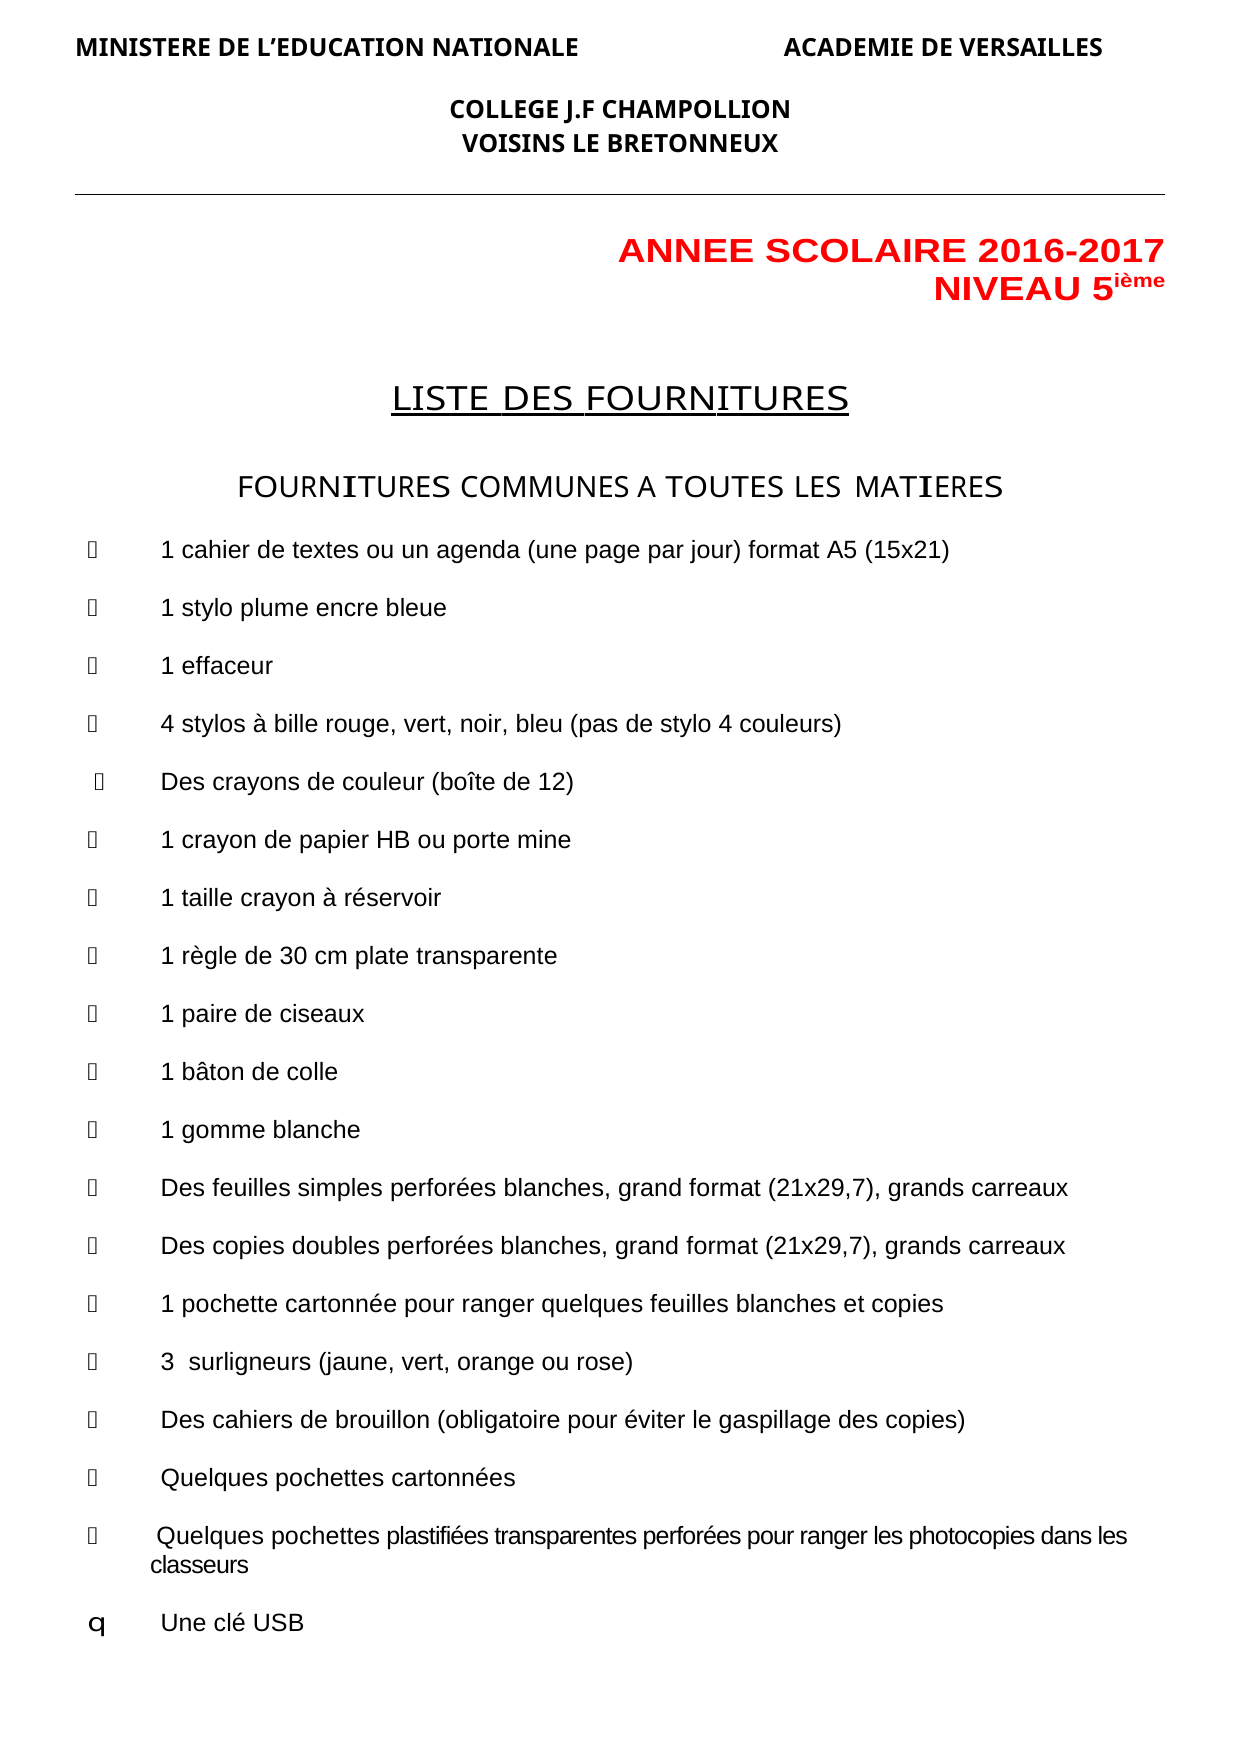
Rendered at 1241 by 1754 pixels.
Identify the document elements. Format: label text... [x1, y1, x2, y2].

text 1 bâton de colle [87, 1057, 1165, 1086]
text Une clé USB [87, 1608, 1165, 1637]
text 1 pochette cartonnée pour ranger quelques feuilles blanches et copies [87, 1289, 1165, 1318]
text Des feuilles simples perforées blanches, grand format (21x29,7), grands carreaux [87, 1173, 1165, 1202]
text 1 paire de ciseaux [87, 999, 1165, 1028]
text Quelques pochettes cartonnées [87, 1463, 1165, 1492]
text 1 crayon de papier HB ou porte mine [87, 825, 641, 854]
text ANNEE SCOLAIRE 2016-2017 [75, 231, 1165, 269]
text MINISTERE DE L’EDUCATION NATIONALE ACADEMIE DE VERSAILLES [75, 29, 1165, 64]
text Des copies doubles perforées blanches, grand format (21x29,7), grands carreaux [87, 1231, 1165, 1260]
text 1 règle de 30 cm plate transparente [87, 941, 1165, 970]
text 1 cahier de textes ou un agenda (une page par jour) format A5 (15x21) [87, 535, 1165, 564]
text COLLEGE J.F CHAMPOLLION [75, 92, 1165, 126]
text 3 surligneurs (jaune, vert, orange ou rose) [87, 1347, 1165, 1376]
text Des cahiers de brouillon (obligatoire pour éviter le gaspillage des copies) [87, 1405, 1165, 1434]
text Des crayons de couleur (boîte de 12) [87, 767, 641, 796]
text FOURNITURES COMMUNES A TOUTES LES MATIERES [75, 466, 1165, 506]
text 1 gomme blanche [87, 1115, 1165, 1144]
text VOISINS LE BRETONNEUX [75, 126, 1165, 160]
text Quelques pochettes plastifiées transparentes perforées pour ranger les photocopies dans les classeurs [87, 1521, 1165, 1579]
text 1 effaceur [87, 651, 1165, 680]
text 4 stylos à bille rouge, vert, noir, bleu (pas de stylo 4 couleurs) [87, 709, 902, 738]
text 1 stylo plume encre bleue [87, 593, 1165, 622]
text NIVEAU 5ième [75, 269, 1165, 308]
text LISTE DES FOURNITURES [75, 375, 1165, 421]
text 1 taille crayon à réservoir [87, 883, 641, 912]
